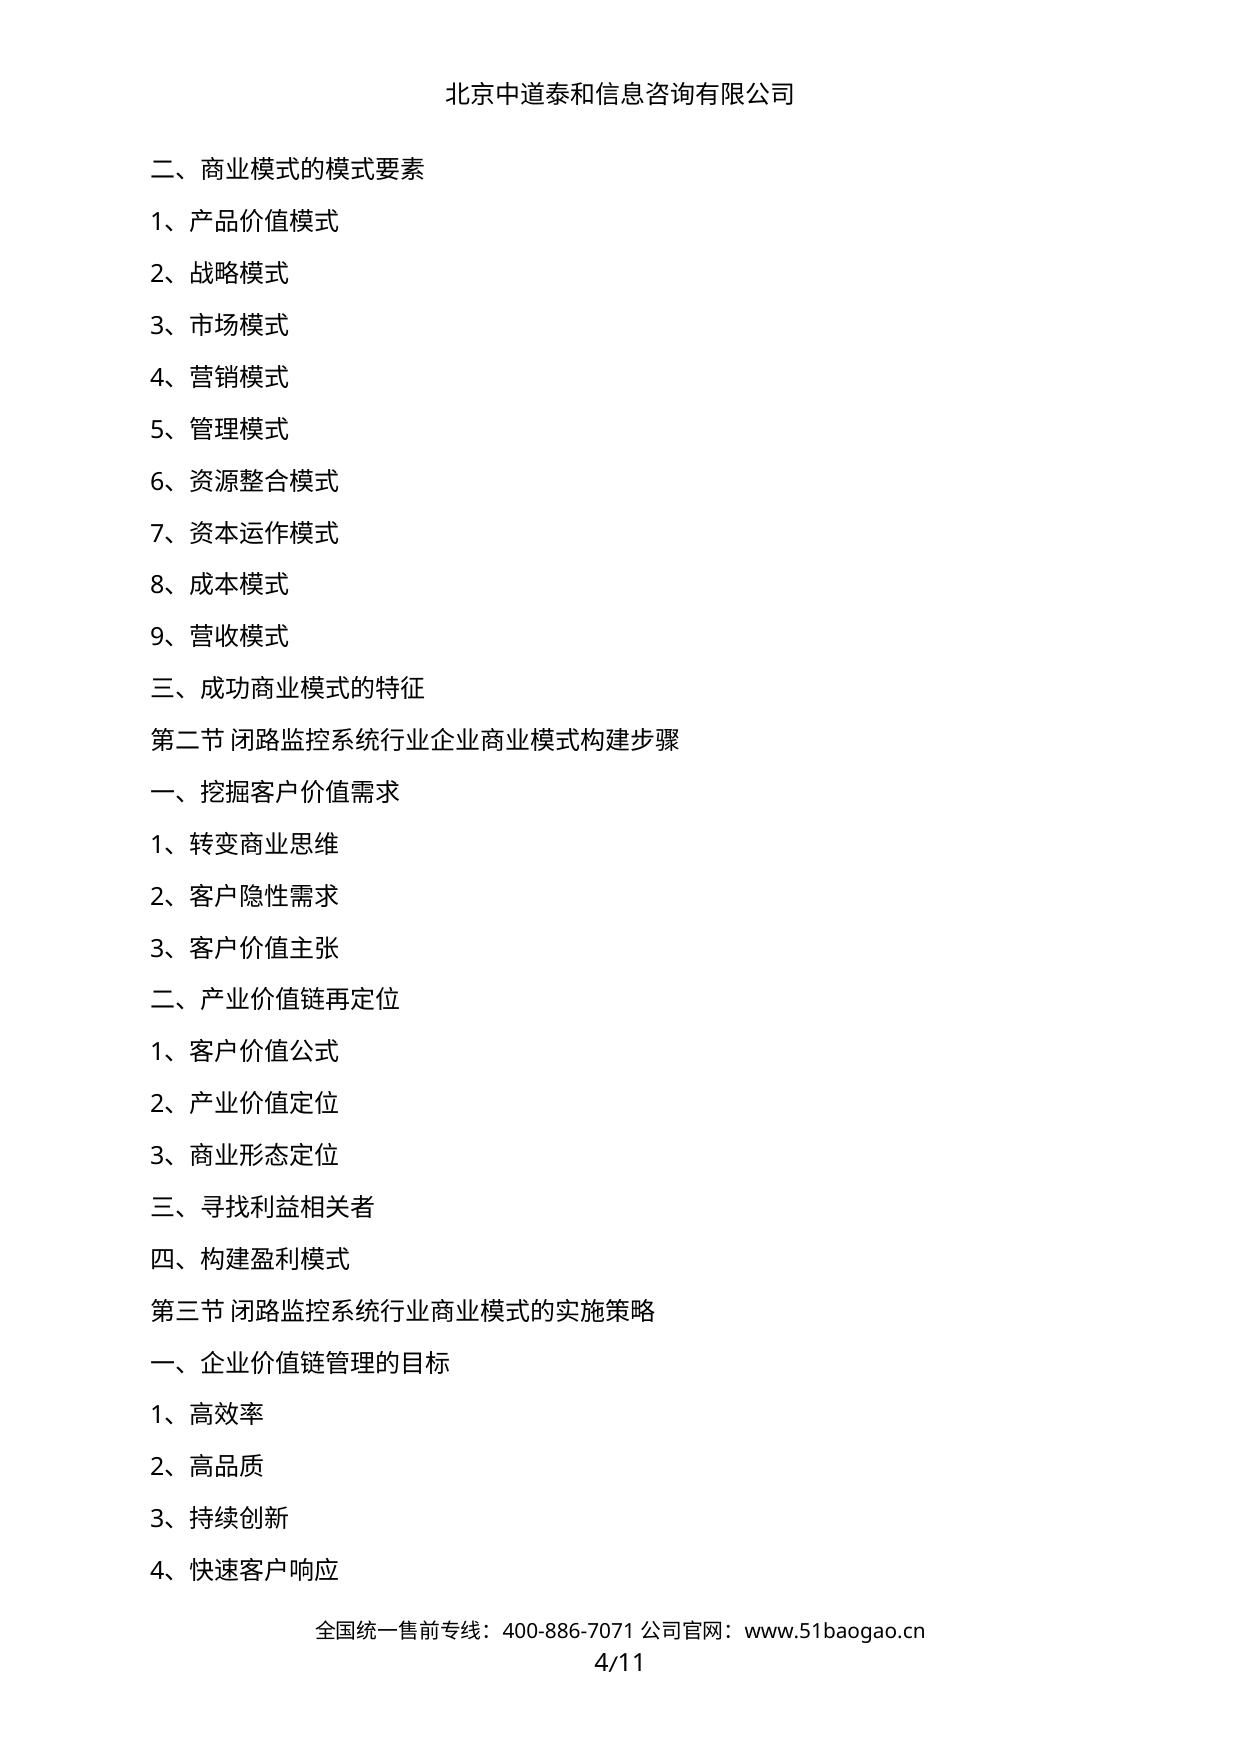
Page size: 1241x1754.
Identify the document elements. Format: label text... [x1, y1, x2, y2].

text 三、寻找利益相关者 [150, 1187, 1090, 1224]
text 8、成本模式 [150, 565, 1090, 601]
text 2、产业价值定位 [150, 1084, 1090, 1120]
text 4、营销模式 [150, 357, 1090, 394]
text 1、客户价值公式 [150, 1032, 1090, 1068]
text 第三节 闭路监控系统行业商业模式的实施策略 [150, 1291, 1090, 1327]
text 3、商业形态定位 [150, 1136, 1090, 1172]
text 一、企业价值链管理的目标 [150, 1343, 1090, 1379]
text 2、高品质 [150, 1447, 1090, 1483]
text 1、高效率 [150, 1395, 1090, 1431]
text 3、客户价值主张 [150, 928, 1090, 964]
text 三、成功商业模式的特征 [150, 669, 1090, 705]
text 2、战略模式 [150, 254, 1090, 290]
text 1、产品价值模式 [150, 202, 1090, 238]
text 5、管理模式 [150, 409, 1090, 446]
text 四、构建盈利模式 [150, 1239, 1090, 1276]
text 第二节 闭路监控系统行业企业商业模式构建步骤 [150, 721, 1090, 757]
text 7、资本运作模式 [150, 513, 1090, 549]
text 3、持续创新 [150, 1499, 1090, 1535]
text 一、挖掘客户价值需求 [150, 772, 1090, 809]
text 6、资源整合模式 [150, 461, 1090, 497]
text 2、客户隐性需求 [150, 876, 1090, 912]
text 9、营收模式 [150, 617, 1090, 653]
text 二、产业价值链再定位 [150, 980, 1090, 1016]
text 1、转变商业思维 [150, 824, 1090, 861]
text 二、商业模式的模式要素 [150, 150, 1090, 186]
text 4、快速客户响应 [150, 1551, 1090, 1587]
text 3、市场模式 [150, 306, 1090, 342]
